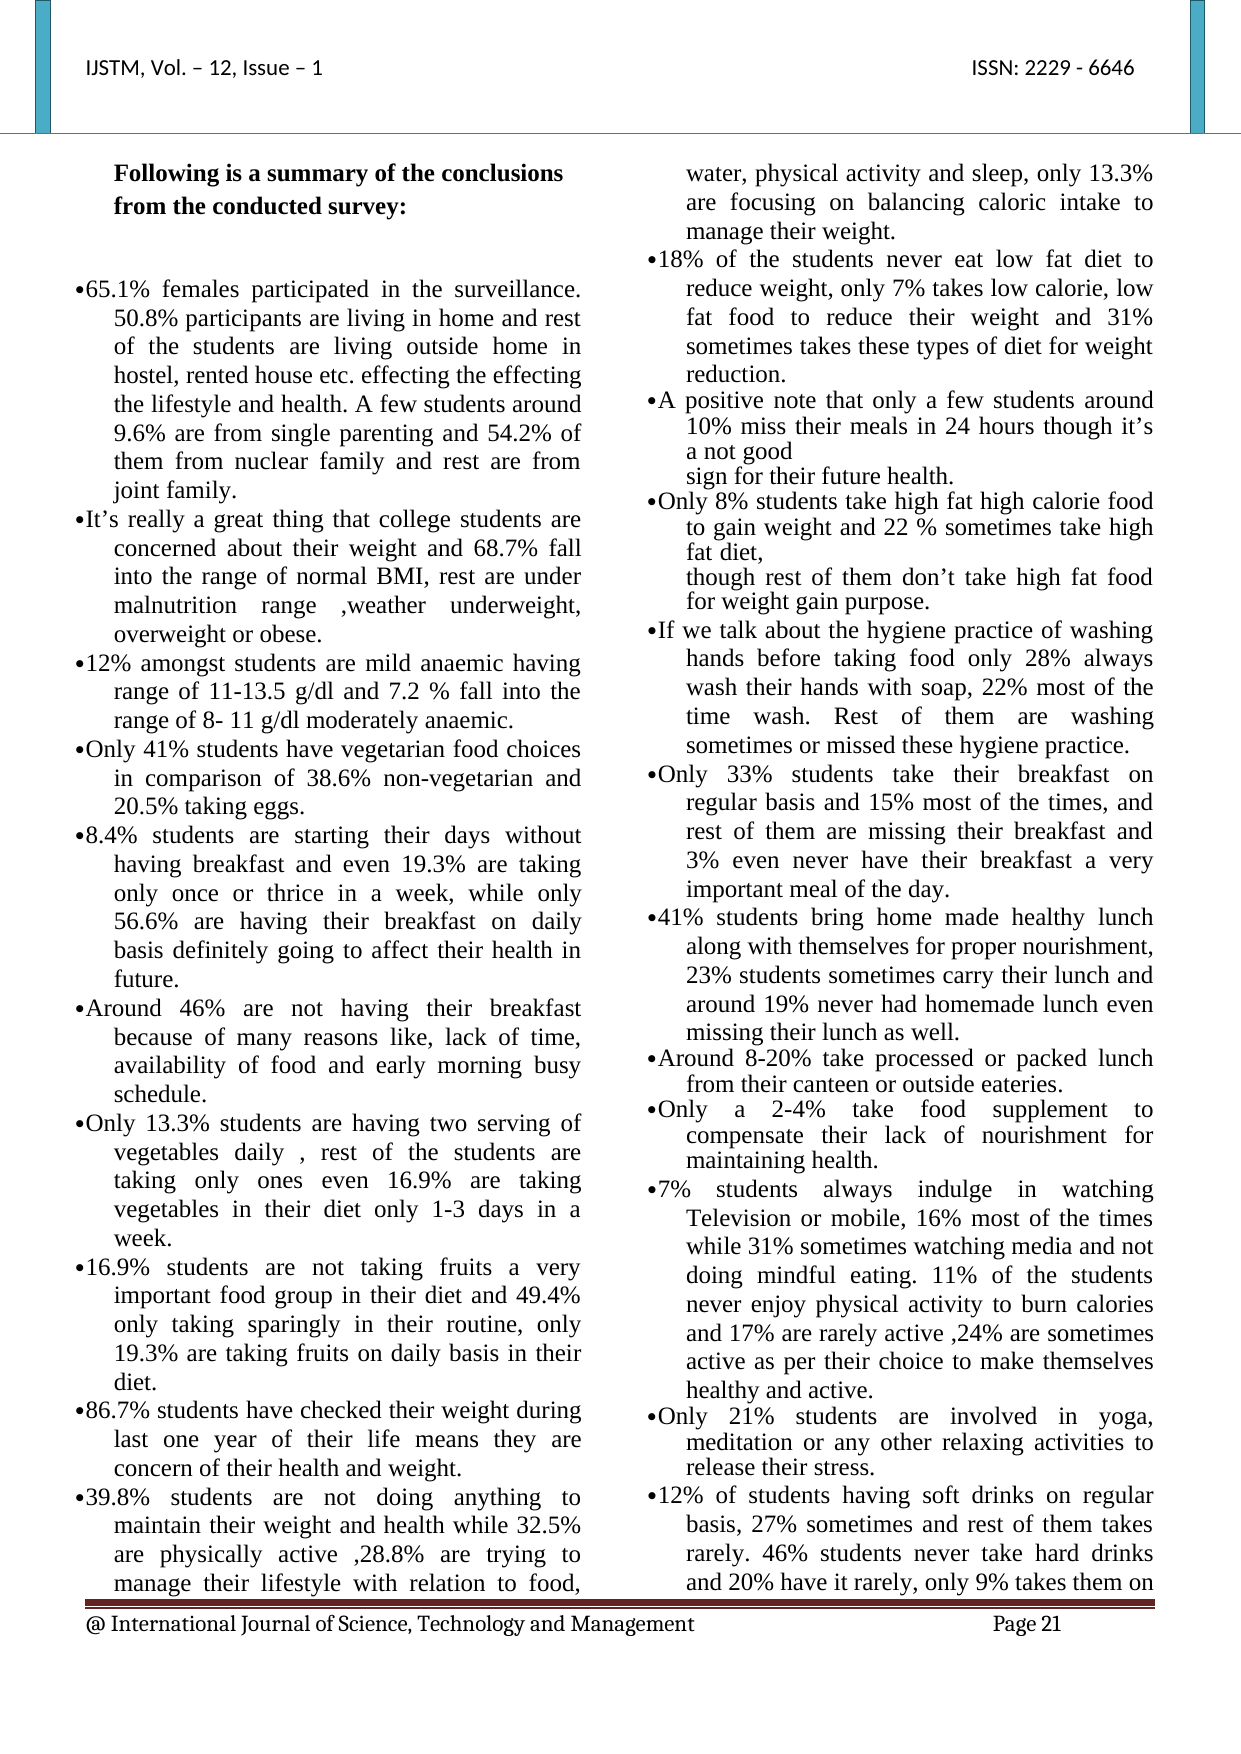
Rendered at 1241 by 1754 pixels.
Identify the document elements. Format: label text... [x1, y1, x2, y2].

list If we talk about the hygiene practice of washing hands before taking food only 28% always wash their hands with soap, 22% most of the time wash. Rest of them are washing sometimes or missed these hygiene practice. [648, 615, 1154, 758]
list 12% amongst students are mild anaemic having range of 11-13.5 g/dl and 7.2 % fall into the range of 8- 11 g/dl moderately anaemic. [76, 648, 582, 734]
list Only 41% students have vegetarian food choices in comparison of 38.6% non-vegetarian and 20.5% taking eggs. [76, 734, 582, 820]
list 65.1% females participated in the surveillance. 50.8% participants are living in home and rest of the students are living outside home in hostel, rented house etc. effecting the effecting the lifestyle and health. A few students around 9.6% are from single parenting and 54.2% of them from nuclear family and rest are from joint family. [76, 274, 582, 504]
list It’s really a great thing that college students are concerned about their weight and 68.7% fall into the range of normal BMI, rest are under malnutrition range ,weather underweight, overweight or obese. [76, 504, 582, 648]
text Following is a summary of the conclusions from the conducted survey: [113, 158, 582, 220]
list Only 21% students are involved in yoga, meditation or any other relaxing activities to release their stress. [648, 1404, 1154, 1481]
list 39.8% students are not doing anything to maintain their weight and health while 32.5% are physically active ,28.8% are trying to manage their lifestyle with relation to food, water, physical activity and sleep, only 13.3% are focusing on balancing caloric intake to manage their weight. [76, 1482, 582, 1597]
list Around 46% are not having their breakfast because of many reasons like, lack of time, availability of food and early morning busy schedule. [76, 993, 582, 1108]
list Only 13.3% students are having two serving of vegetables daily , rest of the students are taking only ones even 16.9% are taking vegetables in their diet only 1-3 days in a week. [76, 1108, 582, 1252]
list 39.8% students are not doing anything to maintain their weight and health while 32.5% are physically active ,28.8% are trying to manage their lifestyle with relation to food, water, physical activity and sleep, only 13.3% are focusing on balancing caloric intake to manage their weight. [648, 158, 1154, 244]
text sign for their future health. [686, 465, 1154, 489]
list 16.9% students are not taking fruits a very important food group in their diet and 49.4% only taking sparingly in their routine, only 19.3% are taking fruits on daily basis in their diet. [76, 1252, 582, 1395]
list 86.7% students have checked their weight during last one year of their life means they are concern of their health and weight. [76, 1395, 582, 1482]
list 18% of the students never eat low fat diet to reduce weight, only 7% takes low calorie, low fat food to reduce their weight and 31% sometimes takes these types of diet for weight reduction. [648, 244, 1154, 388]
list A positive note that only a few students around 10% miss their meals in 24 hours though it’s a not good [648, 388, 1154, 465]
list 41% students bring home made healthy lunch along with themselves for proper nourishment, 23% students sometimes carry their lunch and around 19% never had homemade lunch even missing their lunch as well. [648, 902, 1154, 1046]
list Only 33% students take their breakfast on regular basis and 15% most of the times, and rest of them are missing their breakfast and 3% even never have their breakfast a very important meal of the day. [648, 759, 1154, 902]
list 8.4% students are starting their days without having breakfast and even 19.3% are taking only once or thrice in a week, while only 56.6% are having their breakfast on daily basis definitely going to affect their health in future. [76, 820, 582, 993]
list Around 8-20% take processed or packed lunch from their canteen or outside eateries. [648, 1046, 1154, 1097]
list Only a 2-4% take food supplement to compensate their lack of nourishment for maintaining health. [648, 1097, 1154, 1174]
list 7% students always indulge in watching Television or mobile, 16% most of the times while 31% sometimes watching media and not doing mindful eating. 11% of the students never enjoy physical activity to burn calories and 17% are rarely active ,24% are sometimes active as per their choice to make themselves healthy and active. [648, 1174, 1154, 1404]
list Only 8% students take high fat high calorie food to gain weight and 22 % sometimes take high fat diet, [648, 489, 1154, 566]
text though rest of them don’t take high fat food for weight gain purpose. [686, 566, 1154, 615]
